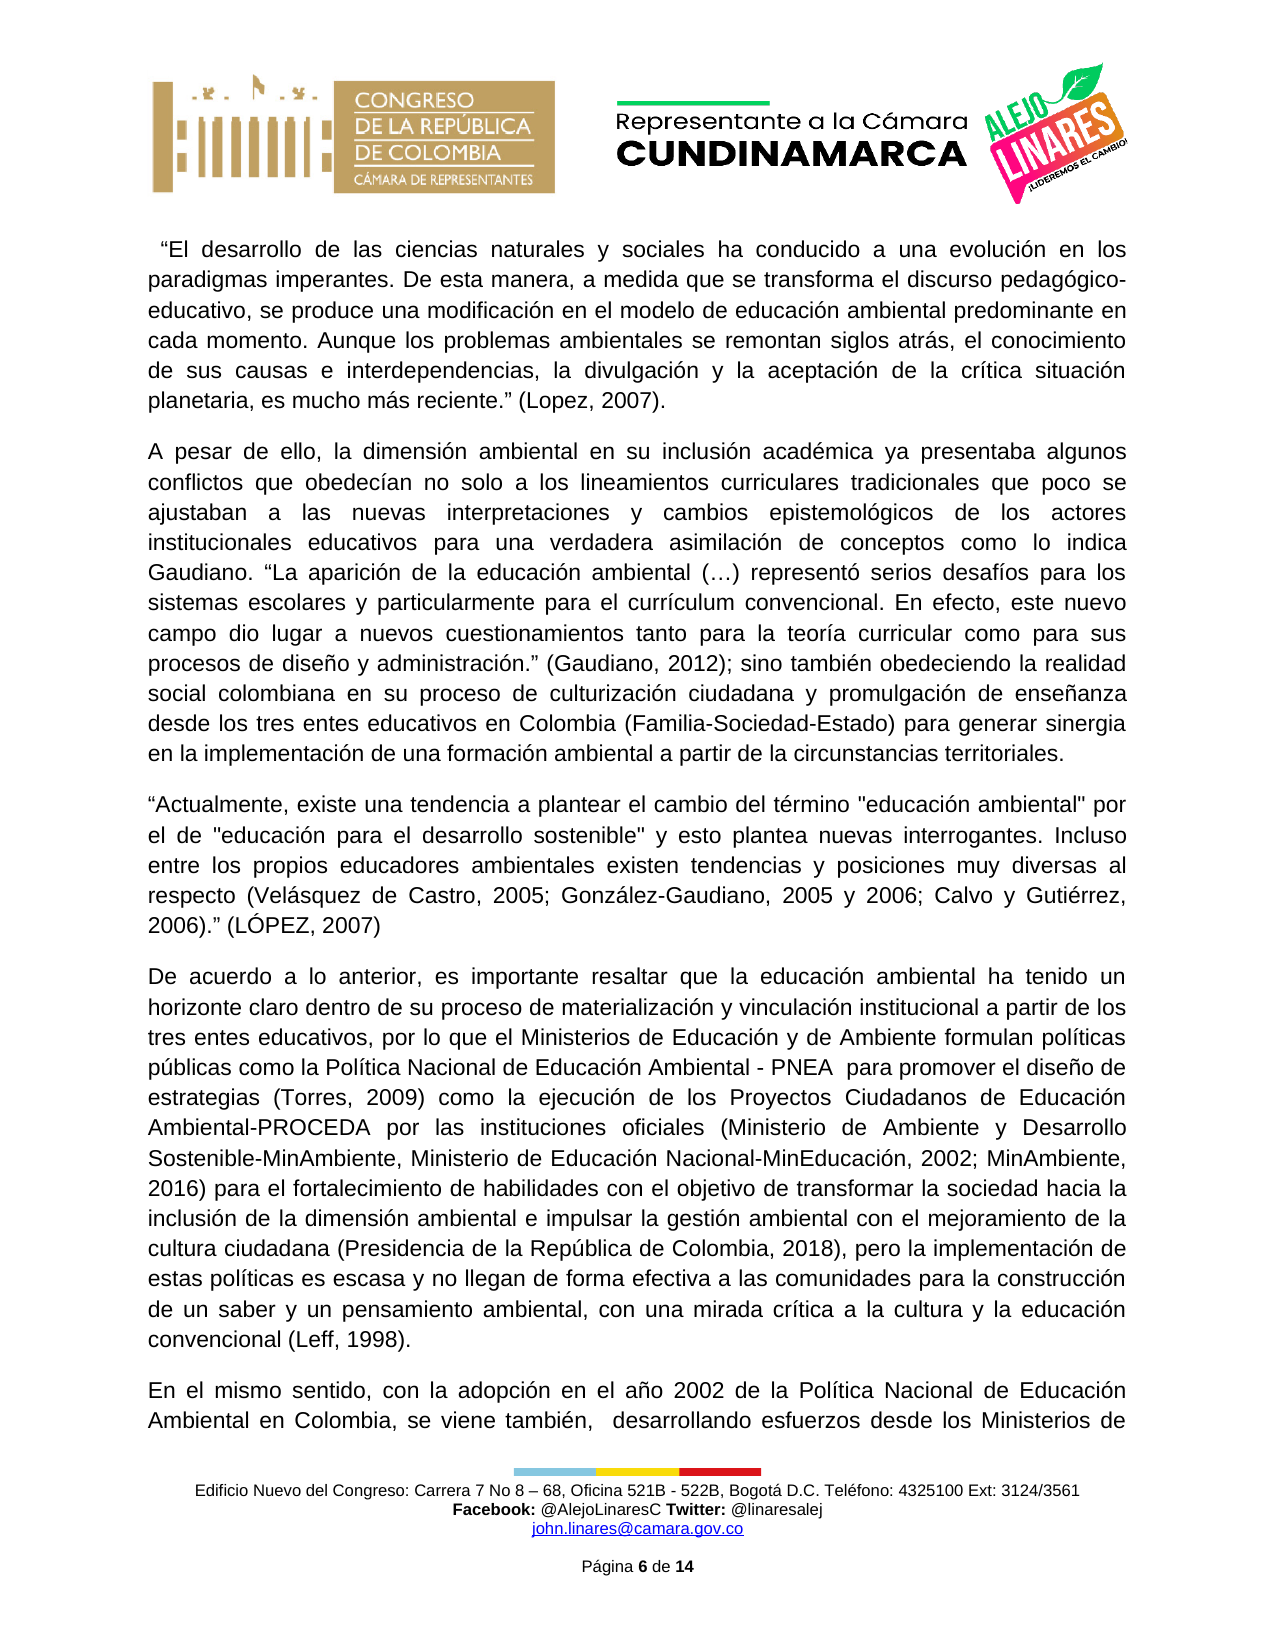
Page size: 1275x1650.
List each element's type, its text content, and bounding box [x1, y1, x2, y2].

text A pesar de ello, la dimensión ambiental en su inclusión académica ya presentaba algunos conflictos que obedecían no solo a los lineamientos curriculares tradicionales que poco se ajustaban a las nuevas interpretaciones y cambios epistemológicos de los actores institucionales educativos para una verdadera asimilación de conceptos como lo indica Gaudiano. “La aparición de la educación ambiental (…) representó serios desafíos para los sistemas escolares y particularmente para el currículum convencional. En efecto, este nuevo campo dio lugar a nuevos cuestionamientos tanto para la teoría curricular como para sus procesos de diseño y administración.” (Gaudiano, 2012); sino también obedeciendo la realidad social colombiana en su proceso de culturización ciudadana y promulgación de enseñanza desde los tres entes educativos en Colombia (Familia-Sociedad-Estado) para generar sinergia en la implementación de una formación ambiental a partir de la circunstancias territoriales. [148, 438, 1127, 767]
picture [513, 1468, 762, 1476]
text De acuerdo a lo anterior, es importante resaltar que la educación ambiental ha tenido un horizonte claro dentro de su proceso de materialización y vinculación institucional a partir de los tres entes educativos, por lo que el Ministerios de Educación y de Ambiente formulan políticas públicas como la Política Nacional de Educación Ambiental - PNEA para promover el diseño de estrategias (Torres, 2009) como la ejecución de los Proyectos Ciudadanos de Educación Ambiental-PROCEDA por las instituciones oficiales (Ministerio de Ambiente y Desarrollo Sostenible-MinAmbiente, Ministerio de Educación Nacional-MinEducación, 2002; MinAmbiente, 2016) para el fortalecimiento de habilidades con el objetivo de transformar la sociedad hacia la inclusión de la dimensión ambiental e impulsar la gestión ambiental con el mejoramiento de la cultura ciudadana (Presidencia de la República de Colombia, 2018), pero la implementación de estas políticas es escasa y no llegan de forma efectiva a las comunidades para la construcción de un saber y un pensamiento ambiental, con una mirada crítica a la cultura y la educación convencional (Leff, 1998). [148, 963, 1127, 1352]
picture [147, 62, 1128, 204]
text “El desarrollo de las ciencias naturales y sociales ha conducido a una evolución en los paradigmas imperantes. De esta manera, a medida que se transforma el discurso pedagógico-educativo, se produce una modificación en el modelo de educación ambiental predominante en cada momento. Aunque los problemas ambientales se remontan siglos atrás, el conocimiento de sus causas e interdependencias, la divulgación y la aceptación de la crítica situación planetaria, es mucho más reciente.” (Lopez, 2007). [148, 236, 1127, 414]
text “Actualmente, existe una tendencia a plantear el cambio del término "educación ambiental" por el de "educación para el desarrollo sostenible" y esto plantea nuevas interrogantes. Incluso entre los propios educadores ambientales existen tendencias y posiciones muy diversas al respecto (Velásquez de Castro, 2005; González-Gaudiano, 2005 y 2006; Calvo y Gutiérrez, 2006).” (LÓPEZ, 2007) [148, 791, 1127, 939]
